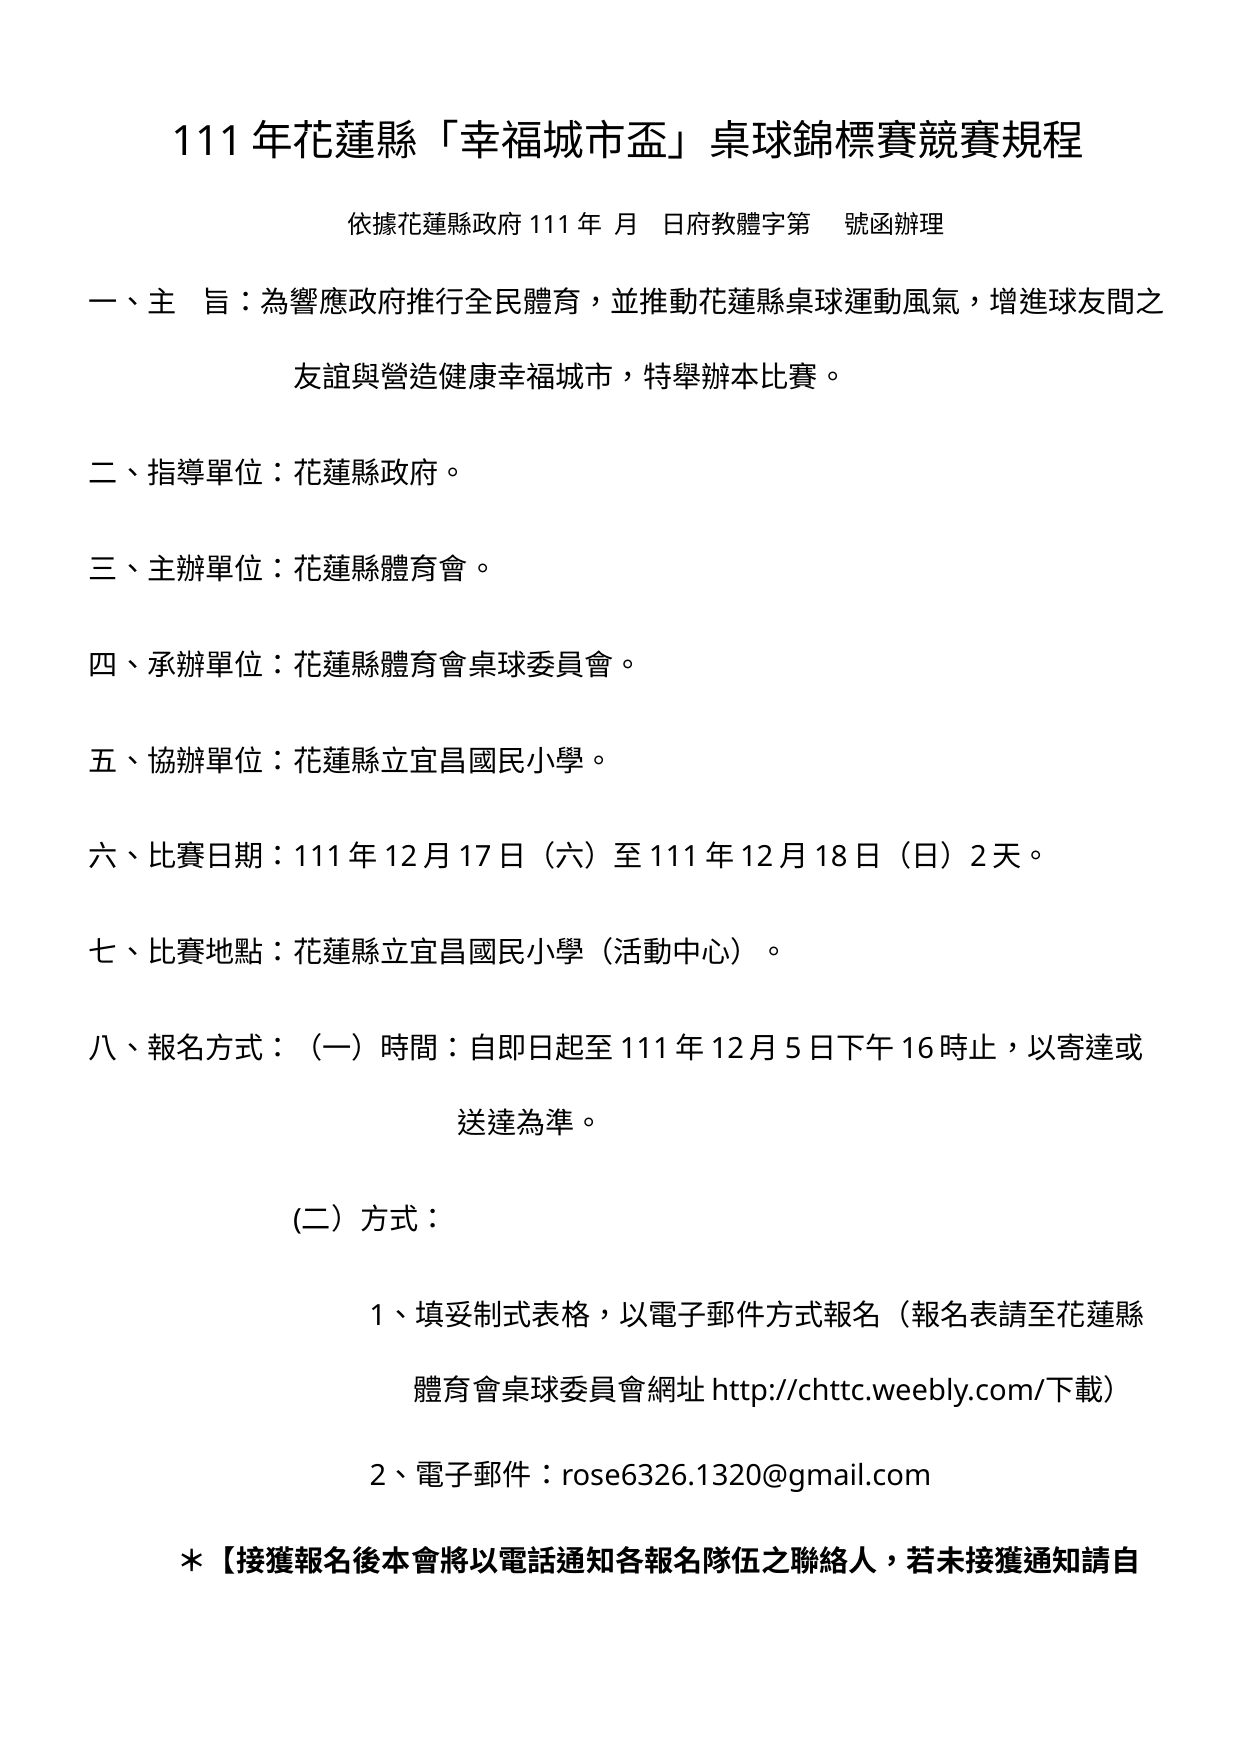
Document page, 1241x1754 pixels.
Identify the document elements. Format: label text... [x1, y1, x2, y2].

text 1、填妥制式表格，以電子郵件方式報名（報名表請至花蓮縣體育會桌球委員會網址http://chttc.weebly.com/下載） [369, 1275, 1167, 1425]
text 111年花蓮縣「幸福城市盃」桌球錦標賽競賽規程 [89, 100, 1167, 175]
text 一、主 旨：為響應政府推行全民體育，並推動花蓮縣桌球運動風氣，增進球友間之友誼與營造健康幸福城市，特舉辦本比賽。 [89, 262, 1167, 412]
text 四、承辦單位：花蓮縣體育會桌球委員會。 [89, 625, 1167, 700]
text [177, 1521, 1167, 1596]
text 八、報名方式：（一）時間：自即日起至111年12月5日下午16時止，以寄達或送達為準。 [89, 1008, 1167, 1158]
text 七、比賽地點：花蓮縣立宜昌國民小學（活動中心）。 [89, 912, 1167, 987]
text (二）方式： [89, 1179, 1167, 1254]
text 六、比賽日期：111年12月17日（六）至111年12月18日（日）2天。 [89, 817, 1167, 892]
text 二、指導單位：花蓮縣政府。 [89, 433, 1167, 508]
text 依據花蓮縣政府 111 年 月 日府教體字第 號函辦理 [89, 204, 1167, 242]
text 2、電子郵件：rose6326.1320@gmail.com [89, 1435, 1167, 1510]
text 五、協辦單位：花蓮縣立宜昌國民小學。 [89, 721, 1167, 796]
text 三、主辦單位：花蓮縣體育會。 [89, 529, 1167, 604]
